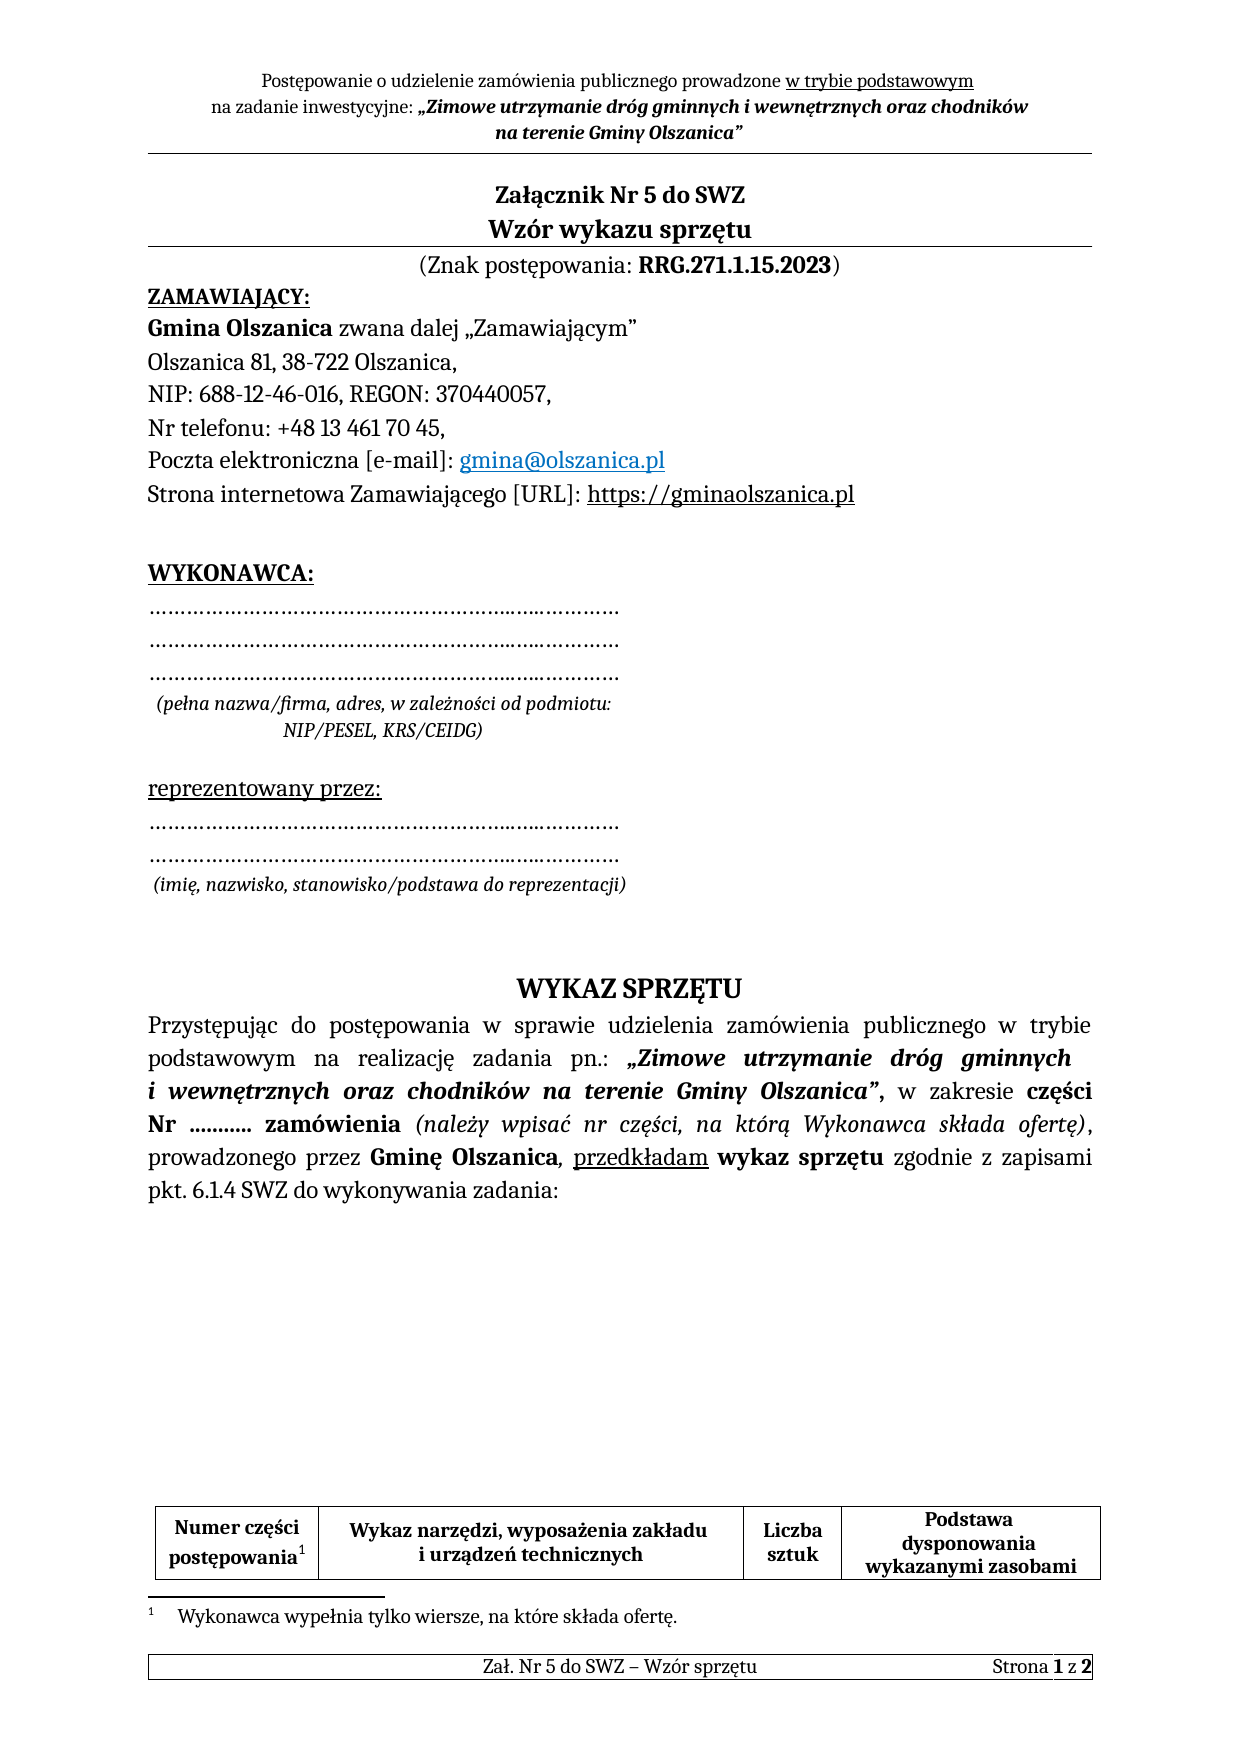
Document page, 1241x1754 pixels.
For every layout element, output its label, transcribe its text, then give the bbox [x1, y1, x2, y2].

text Załącznik Nr 5 do SWZ [148, 181, 1092, 210]
text …………………………………………………..…..………… [148, 807, 650, 836]
text Wzór wykazu sprzętu [148, 214, 1092, 246]
text …………………………………………………..…..………… [148, 840, 650, 869]
text NIP: 688-12-46-016, REGON: 370440057, [338, 380, 1092, 409]
text (Znak postępowania: RRG.271.1.15.2023) [166, 251, 1092, 280]
text (pełna nazwa/firma, adres, w zależności od podmiotu: NIP/PESEL, KRS/CEIDG) [148, 691, 621, 743]
text WYKONAWCA: [148, 559, 1092, 588]
table_header Numer części postępowania [156, 1507, 318, 1579]
text reprezentowany przez: [148, 774, 1092, 803]
text Przystępując do postępowania w sprawie udzielenia zamówienia publicznego w trybie podstawowym na realizację zadania pn.: „Zimowe utrzymanie dróg gminnych i wewnętrznych oraz chodników na terenie Gminy Olszanica”, w zakresie części Nr ........... zamówienia (należy wpisać nr części, na którą Wykonawca składa ofertę), prowadzonego przez Gminę Olszanica, przedkładam wykaz sprzętu zgodnie z zapisami pkt. 6.1.4 SWZ do wykonywania zadania: [148, 1011, 1092, 1205]
text Strona internetowa Zamawiającego [URL]: https://gminaolszanica.pl [148, 479, 1092, 508]
table_header Liczba sztuk [744, 1507, 841, 1579]
table_header Wykaz narzędzi, wyposażenia zakładu i urządzeń technicznych [319, 1507, 743, 1579]
text …………………………………………………..…..………… [148, 658, 650, 687]
text Gmina Olszanica zwana dalej „Zamawiającym” [148, 314, 1092, 343]
text ZAMAWIAJĄCY: [148, 284, 1092, 311]
text Olszanica 81, 38-722 Olszanica, [148, 347, 1092, 376]
text WYKAZ SPRZĘTU [166, 972, 1092, 1006]
text …………………………………………………..…..………… [148, 592, 650, 621]
text Poczta elektroniczna [e-mail]: gmina@olszanica.pl [148, 446, 1092, 475]
text …………………………………………………..…..………… [148, 625, 650, 654]
text (imię, nazwisko, stanowisko/podstawa do reprezentacji) [148, 873, 1092, 897]
text Nr telefonu: +48 13 461 70 45, [148, 413, 1092, 442]
table_header Podstawa dysponowania wykazanymi zasobami [842, 1507, 1100, 1579]
